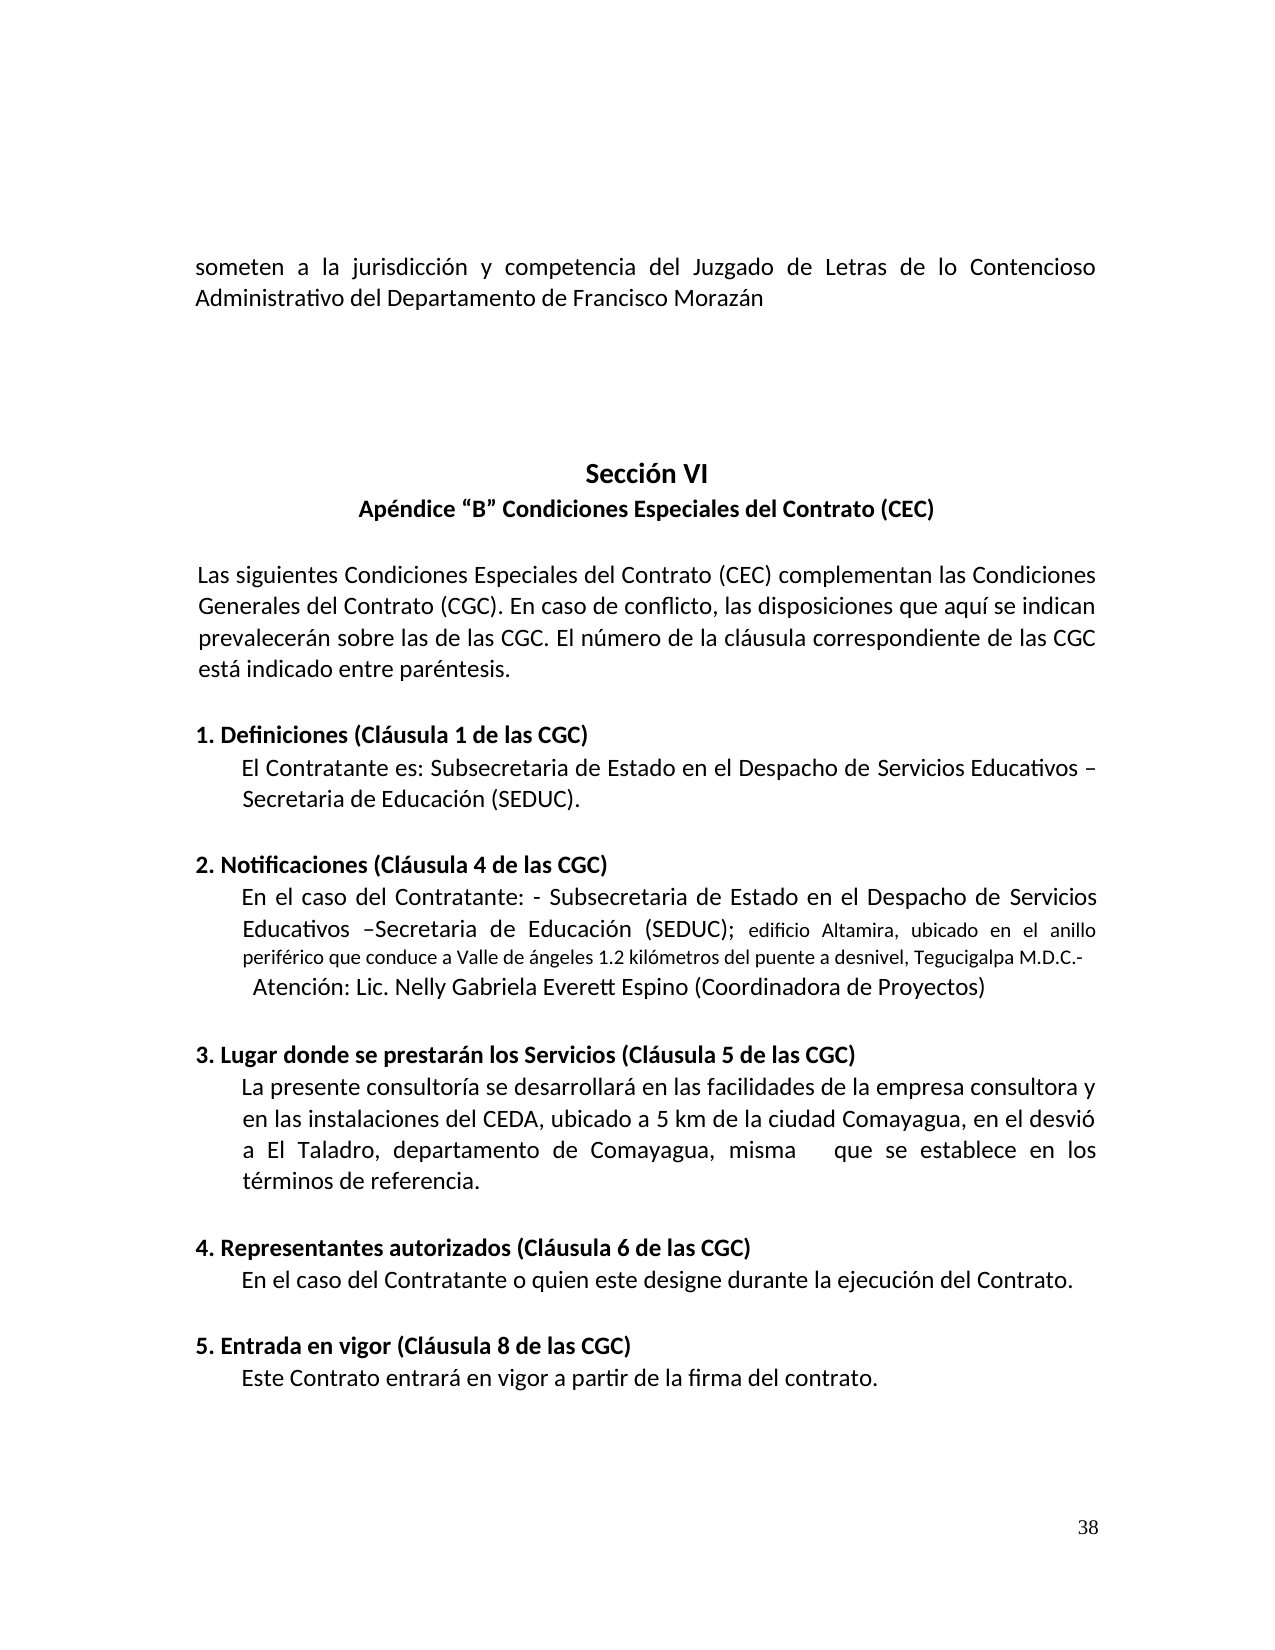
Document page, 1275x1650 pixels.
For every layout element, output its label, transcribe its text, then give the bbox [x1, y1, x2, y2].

text El Contratante es: Subsecretaria de Estado en el Despacho de Servicios Educativos –Secretaria de Educación (SEDUC). [241, 752, 1097, 814]
text Las siguientes Condiciones Especiales del Contrato (CEC) complementan las Condiciones Generales del Contrato (CGC). En caso de conflicto, las disposiciones que aquí se indican prevalecerán sobre las de las CGC. El número de la cláusula correspondiente de las CGC está indicado entre paréntesis. [197, 559, 1097, 684]
text 5. Entrada en vigor (Cláusula 8 de las CGC) [195, 1330, 1098, 1361]
subtitle 4. Representantes autorizados (Cláusula 6 de las CGC) [195, 1232, 1098, 1262]
text En el caso del Contratante: - Subsecretaria de Estado en el Despacho de Servicios Educativos –Secretaria de Educación (SEDUC); edificio Altamira, ubicado en el anillo periférico que conduce a Valle de ángeles 1.2 kilómetros del puente a desnivel, Tegucigalpa M.D.C.- [241, 881, 1097, 969]
text Este Contrato entrará en vigor a partir de la firma del contrato. [241, 1362, 1097, 1393]
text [194, 251, 1097, 313]
text 1. Definiciones (Cláusula 1 de las CGC) [195, 719, 1098, 750]
text En el caso del Contratante o quien este designe durante la ejecución del Contrato. [241, 1264, 1097, 1294]
text Sección VI [194, 455, 1099, 491]
subtitle Apéndice “B” Condiciones Especiales del Contrato (CEC) [195, 493, 1098, 524]
text La presente consultoría se desarrollará en las facilidades de la empresa consultora y en las instalaciones del CEDA, ubicado a 5 km de la ciudad Comayagua, en el desvió a El Taladro, departamento de Comayagua, misma que se establece en los términos de referencia. [241, 1071, 1097, 1196]
text Atención: Lic. Nelly Gabriela Everett Espino (Coordinadora de Proyectos) [241, 971, 1100, 1001]
subtitle 2. Notificaciones (Cláusula 4 de las CGC) [195, 849, 1098, 880]
text 3. Lugar donde se prestarán los Servicios (Cláusula 5 de las CGC) [195, 1039, 1098, 1070]
